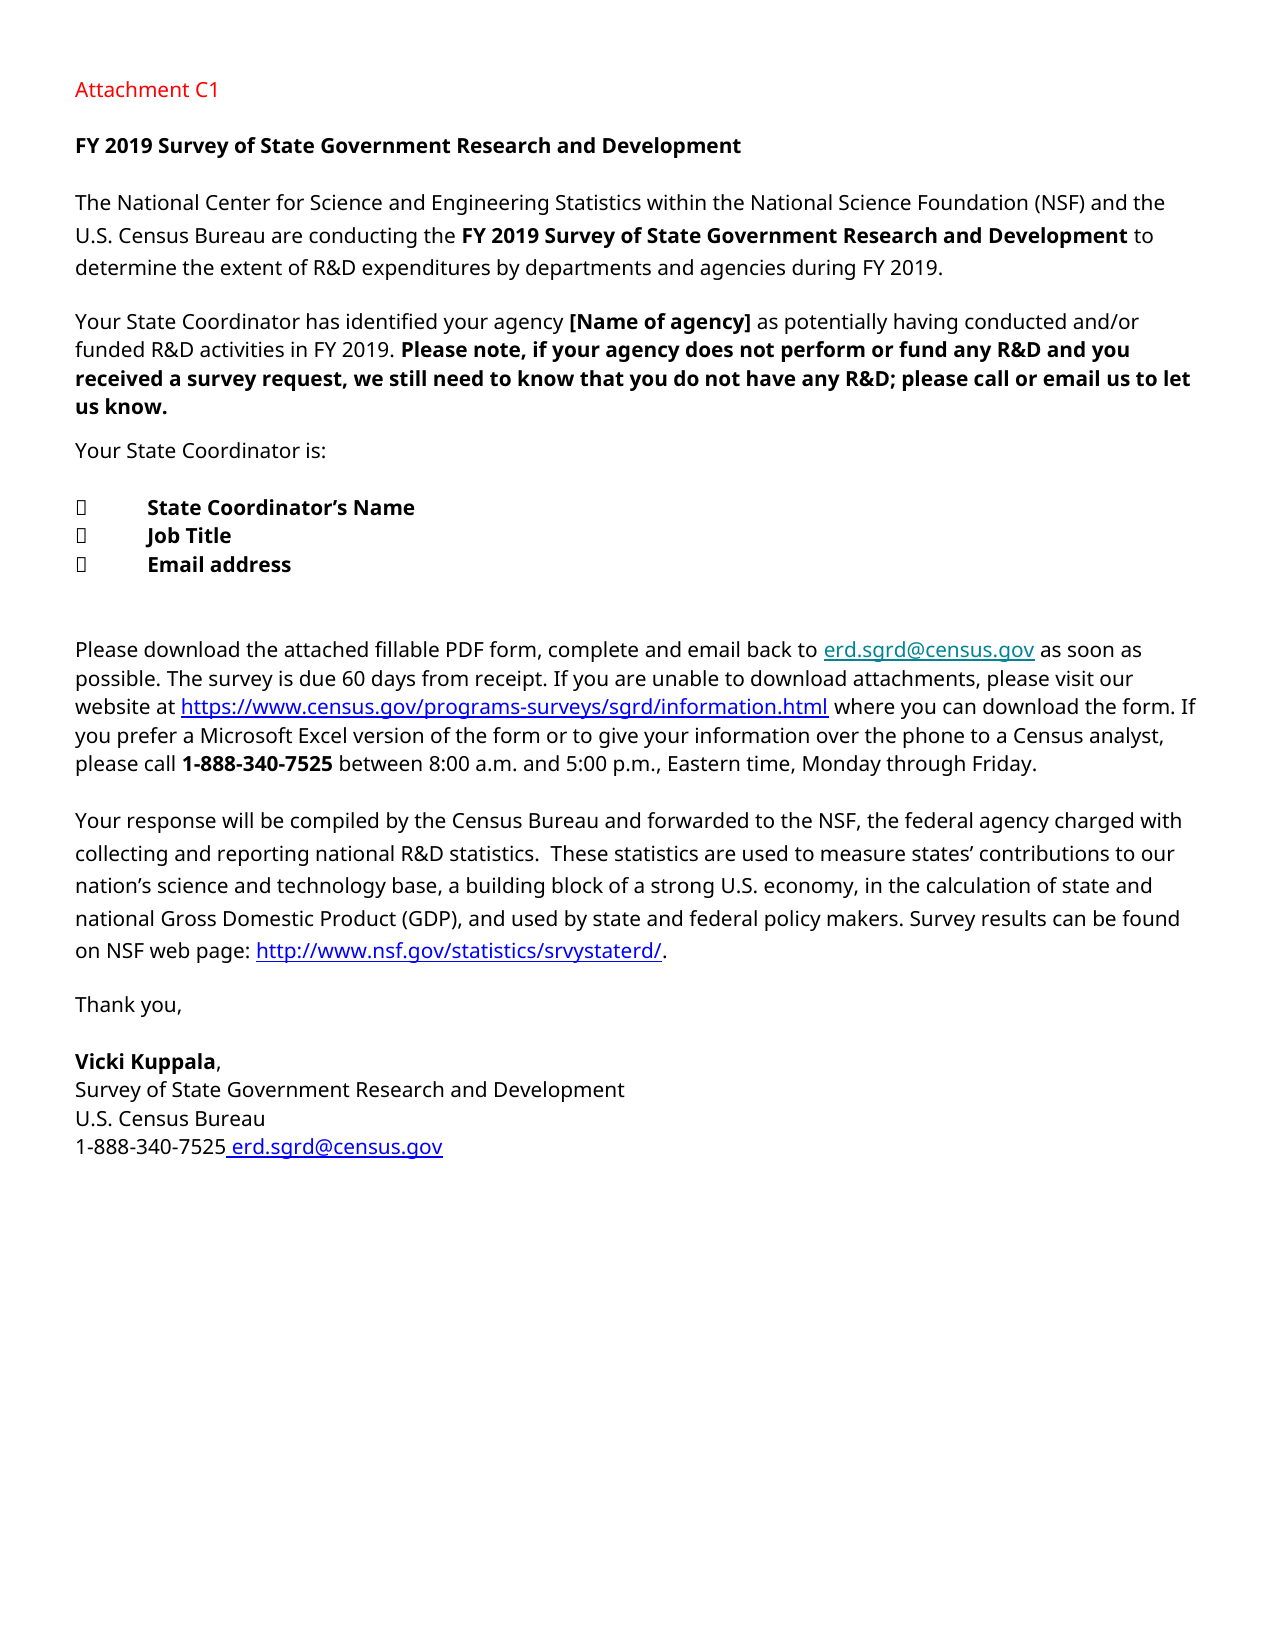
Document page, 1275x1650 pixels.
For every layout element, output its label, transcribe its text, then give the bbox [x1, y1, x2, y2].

text U.S. Census Bureau [75, 1104, 1200, 1132]
text Please download the attached fillable PDF form, complete and email back to erd.sgrd@census.gov as soon as possible. The survey is due 60 days from receipt. If you are unable to download attachments, please visit our website at https://www.census.gov/programs-surveys/sgrd/information.html where you can download the form. If you prefer a Microsoft Excel version of the form or to give your information over the phone to a Census analyst, please call 1-888-340-7525 between 8:00 a.m. and 5:00 p.m., Eastern time, Monday through Friday. [75, 635, 1200, 778]
text Your State Coordinator has identified your agency [Name of agency] as potentially having conducted and/or funded R&D activities in FY 2019. Please note, if your agency does not perform or fund any R&D and you received a survey request, we still need to know that you do not have any R&D; please call or email us to let us know. [75, 307, 1200, 421]
text Vicki Kuppala, [75, 1047, 1200, 1075]
text Your State Coordinator is: [75, 436, 1200, 465]
text FY 2019 Survey of State Government Research and Development [75, 131, 1200, 160]
text Survey of State Government Research and Development [75, 1075, 1200, 1104]
text The National Center for Science and Engineering Statistics within the National Science Foundation (NSF) and the U.S. Census Bureau are conducting the FY 2019 Survey of State Government Research and Development to determine the extent of R&D expenditures by departments and agencies during FY 2019. [75, 188, 1200, 282]
text  State Coordinator’s Name [75, 493, 1200, 522]
text Thank you, [75, 990, 1200, 1018]
text 1-888-340-7525 erd.sgrd@census.gov [75, 1132, 1200, 1161]
text  Job Title [75, 522, 1200, 550]
text Your response will be compiled by the Census Bureau and forwarded to the NSF, the federal agency charged with collecting and reporting national R&D statistics. These statistics are used to measure states’ contributions to our nation’s science and technology base, a building block of a strong U.S. economy, in the calculation of state and national Gross Domestic Product (GDP), and used by state and federal policy makers. Survey results can be found on NSF web page: http://www.nsf.gov/statistics/srvystaterd/. [75, 806, 1200, 965]
text  Email address [75, 550, 1200, 578]
